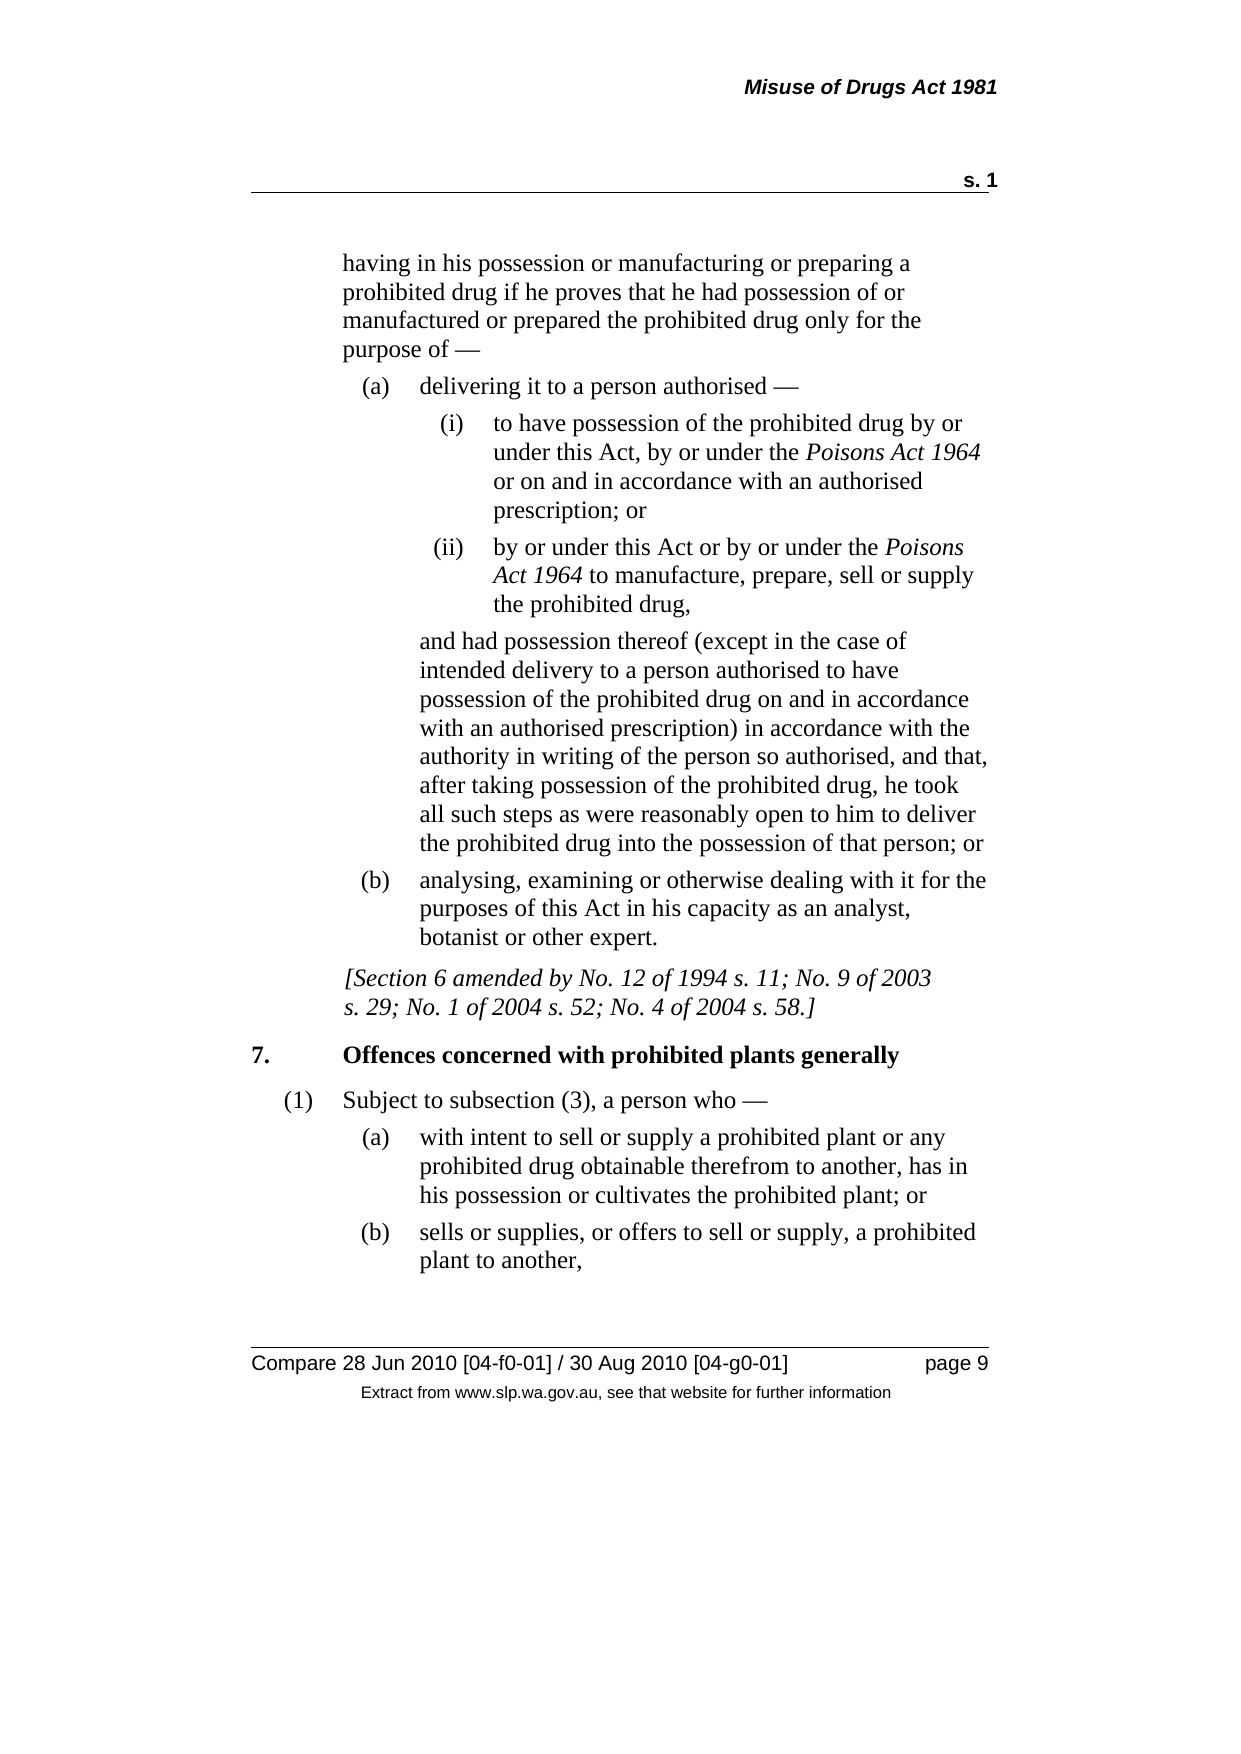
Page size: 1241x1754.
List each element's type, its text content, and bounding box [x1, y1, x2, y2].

text (1) Subject to subsection (3), a person who — [251, 1085, 989, 1114]
text (i) to have possession of the prohibited drug by or under this Act, by or under the Poisons Act 1964 or on and in accordance with an authorised prescription; or [251, 408, 989, 523]
subtitle 7. Offences concerned with prohibited plants generally [251, 1040, 989, 1068]
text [251, 248, 989, 363]
text (ii) by or under this Act or by or under the Poisons Act 1964 to manufacture, prepare, sell or supply the prohibited drug, [251, 532, 989, 618]
text and had possession thereof (except in the case of intended delivery to a person authorised to have possession of the prohibited drug on and in accordance with an authorised prescription) in accordance with the authority in writing of the person so authorised, and that, after taking possession of the prohibited drug, he took all such steps as were reasonably open to him to deliver the prohibited drug into the possession of that person; or [251, 626, 989, 856]
text (a) delivering it to a person authorised — [251, 371, 989, 400]
text (b) analysing, examining or otherwise dealing with it for the purposes of this Act in his capacity as an analyst, botanist or other expert. [251, 865, 989, 951]
text (b) sells or supplies, or offers to sell or supply, a prohibited plant to another, [251, 1217, 989, 1274]
text (a) with intent to sell or supply a prohibited plant or any prohibited drug obtainable therefrom to another, has in his possession or cultivates the prohibited plant; or [251, 1122, 989, 1208]
text [Section 6 amended by No. 12 of 1994 s. 11; No. 9 of 2003 s. 29; No. 1 of 2004 s. 52; No. 4 of 2004 s. 58.] [251, 963, 989, 1021]
